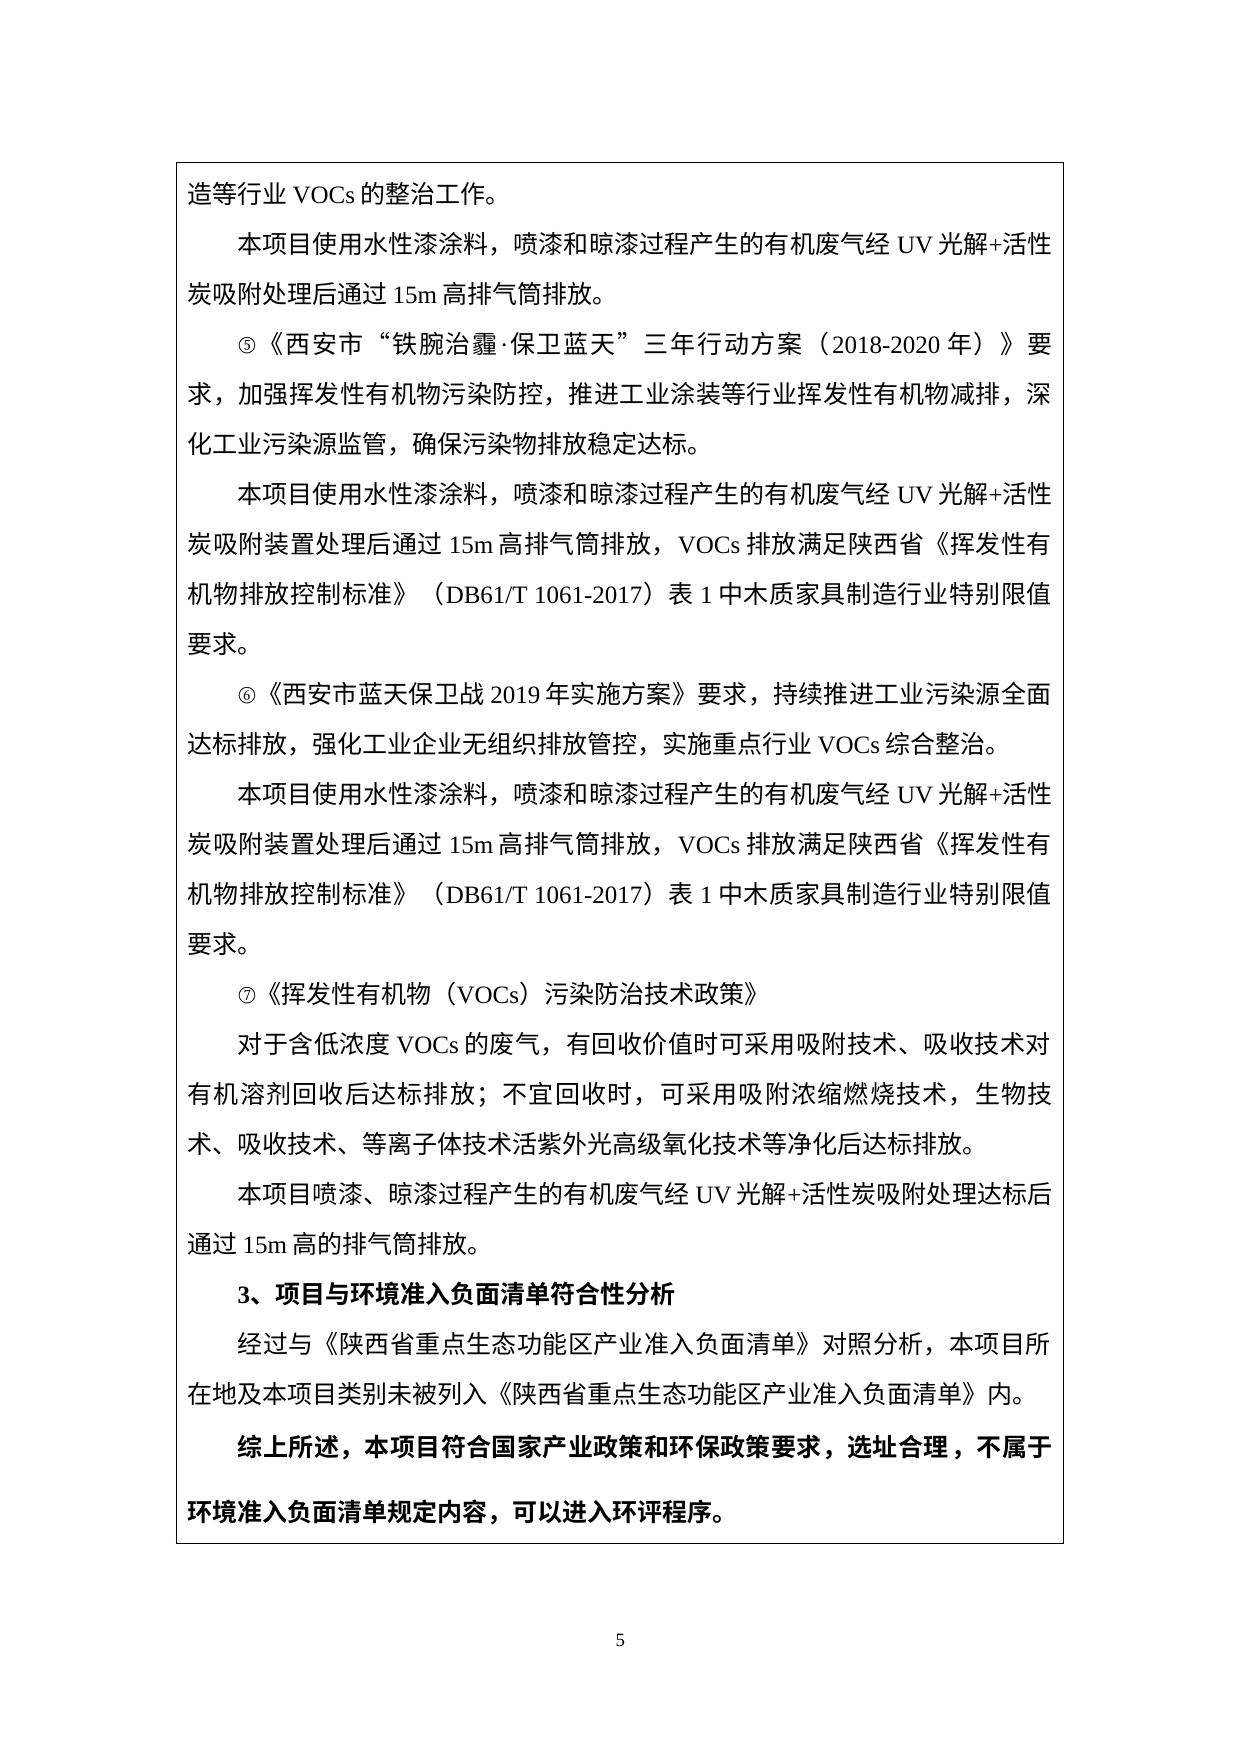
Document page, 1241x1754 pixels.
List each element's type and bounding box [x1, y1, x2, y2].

table_cell [177, 163, 1063, 1543]
